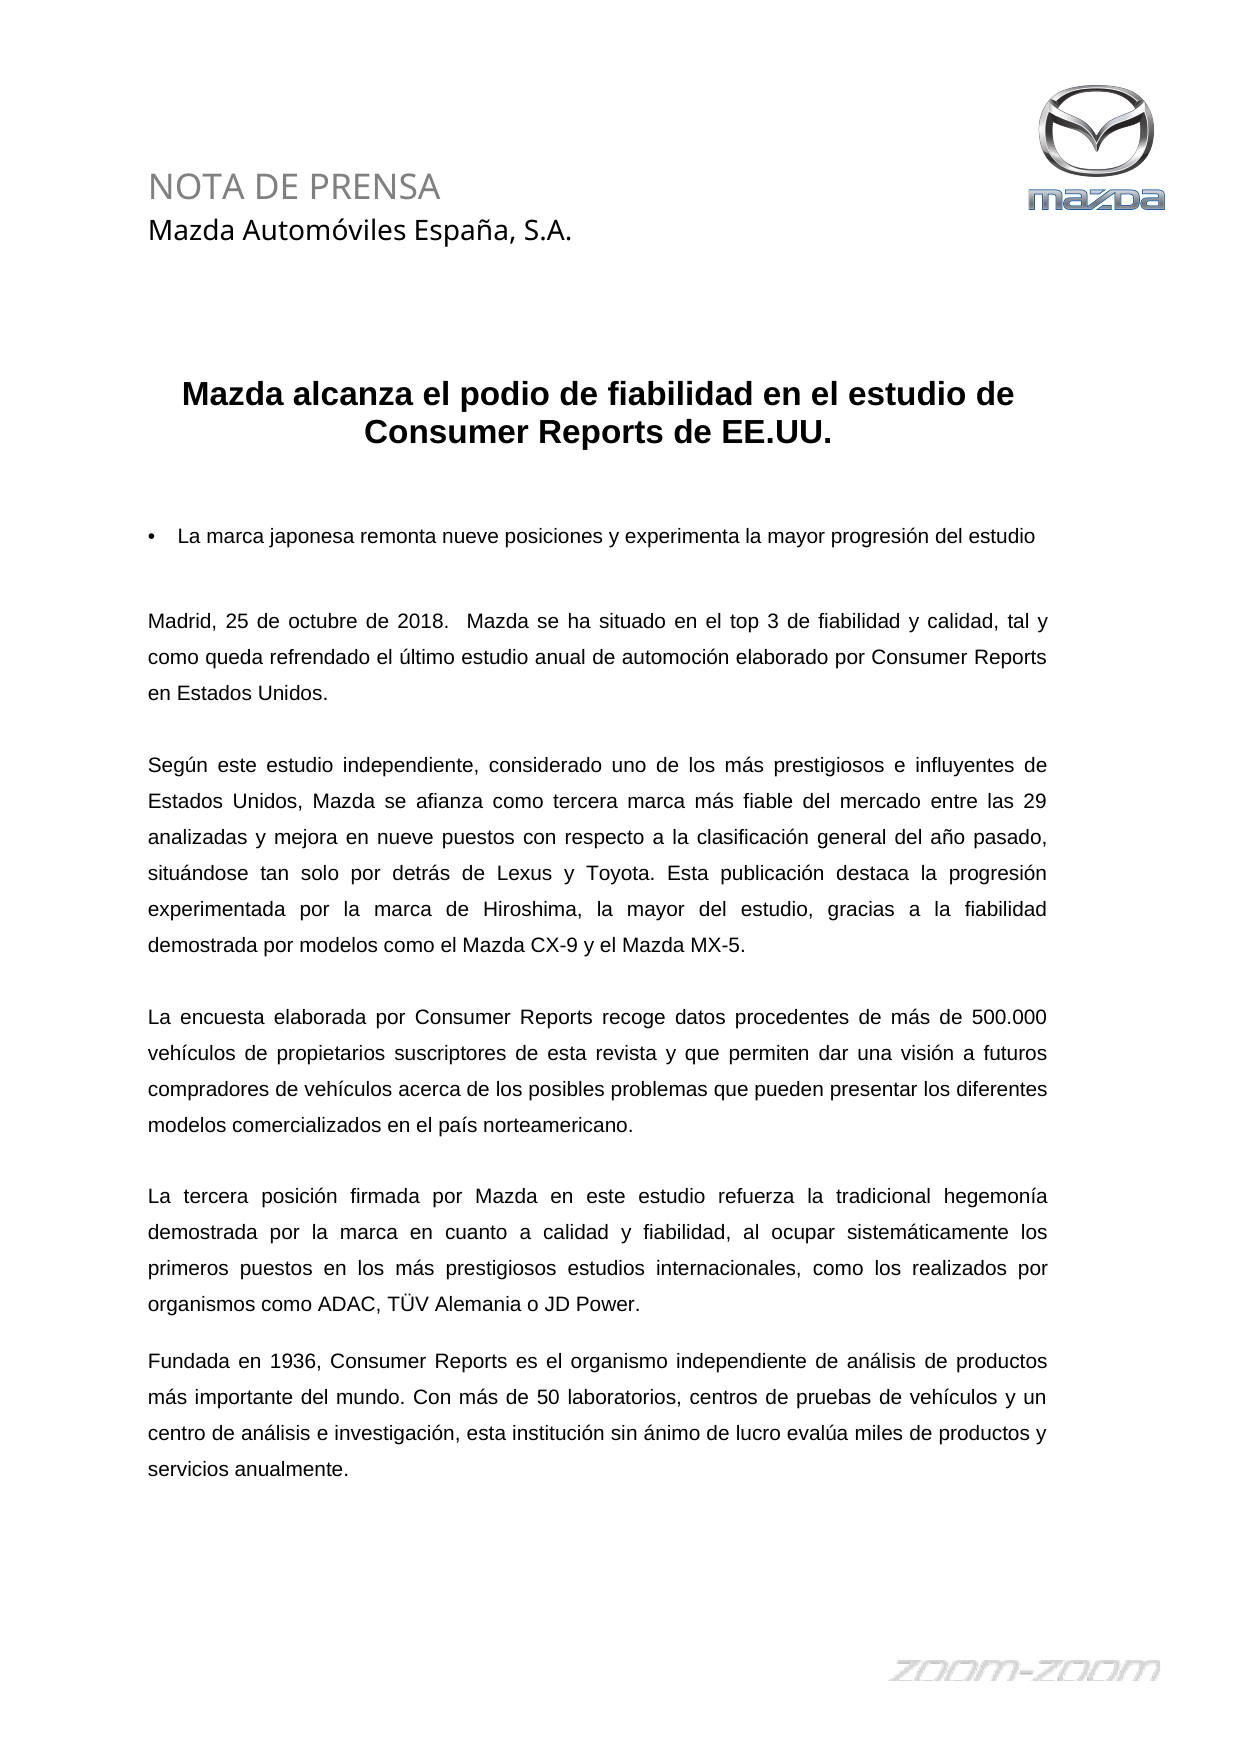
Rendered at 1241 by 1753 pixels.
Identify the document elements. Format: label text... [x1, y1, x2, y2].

picture [1028, 85, 1165, 210]
text Según este estudio independiente, considerado uno de los más prestigiosos e influyentes de Estados Unidos, Mazda se afianza como tercera marca más fiable del mercado entre las 29 analizadas y mejora en nueve puestos con respecto a la clasificación general del año pasado, situándose tan solo por detrás de Lexus y Toyota. Esta publicación destaca la progresión experimentada por la marca de Hiroshima, la mayor del estudio, gracias a la fiabilidad demostrada por modelos como el Mazda CX-9 y el Mazda MX-5. [148, 753, 1049, 957]
text Mazda alcanza el podio de fiabilidad en el estudio de Consumer Reports de EE.UU. [148, 373, 1049, 450]
text Madrid, 25 de octubre de 2018. Mazda se ha situado en el top 3 de fiabilidad y calidad, tal y como queda refrendado el último estudio anual de automoción elaborado por Consumer Reports en Estados Unidos. [148, 609, 1049, 705]
text Fundada en 1936, Consumer Reports es el organismo independiente de análisis de productos más importante del mundo. Con más de 50 laboratorios, centros de pruebas de vehículos y un centro de análisis e investigación, esta institución sin ánimo de lucro evalúa miles de productos y servicios anualmente. [148, 1349, 1049, 1481]
text • La marca japonesa remonta nueve posiciones y experimenta la mayor progresión del estudio [148, 524, 1049, 548]
text La encuesta elaborada por Consumer Reports recoge datos procedentes de más de 500.000 vehículos de propietarios suscriptores de esta revista y que permiten dar una visión a futuros compradores de vehículos acerca de los posibles problemas que pueden presentar los diferentes modelos comercializados en el país norteamericano. [148, 969, 1049, 1136]
text La tercera posición firmada por Mazda en este estudio refuerza la tradicional hegemonía demostrada por la marca en cuanto a calidad y fiabilidad, al ocupar sistemáticamente los primeros puestos en los más prestigiosos estudios internacionales, como los realizados por organismos como ADAC, TÜV Alemania o JD Power. [148, 1184, 1049, 1316]
